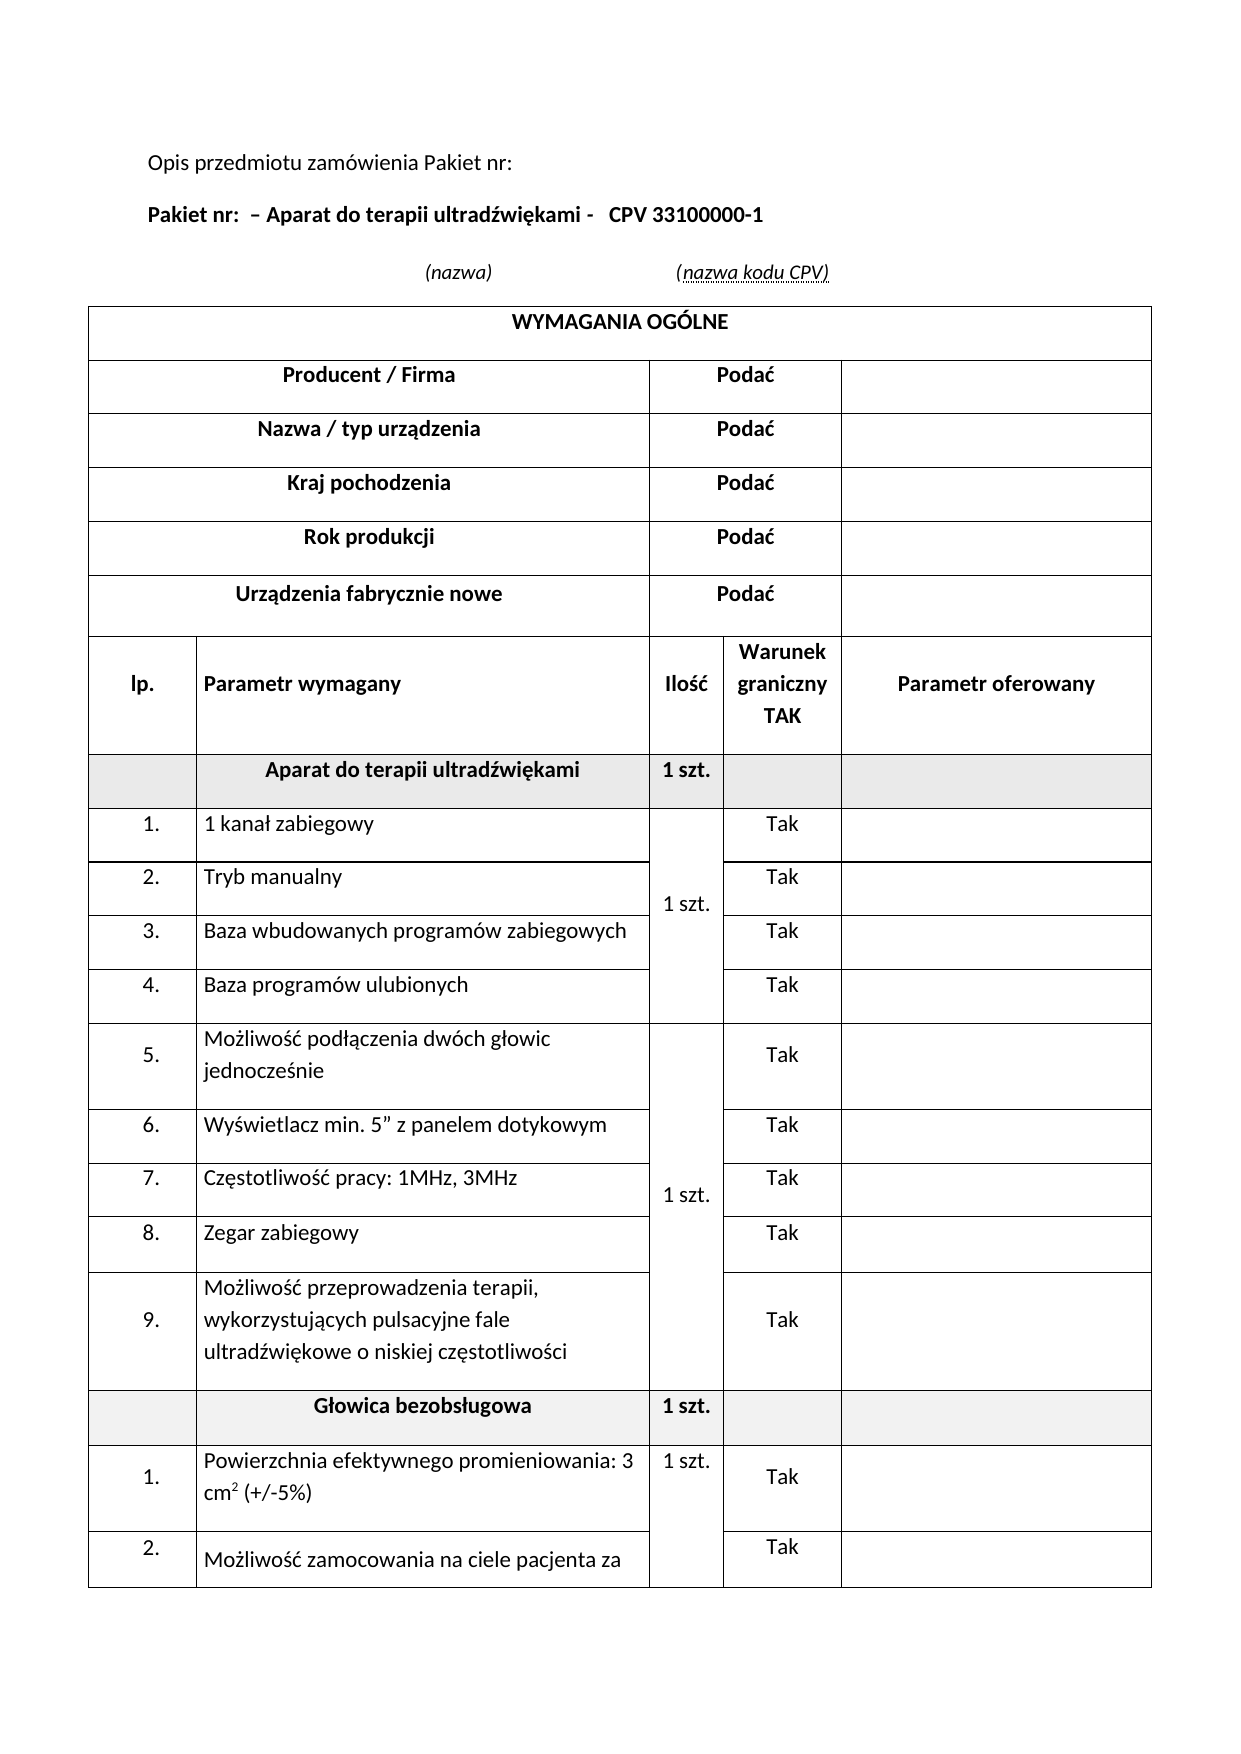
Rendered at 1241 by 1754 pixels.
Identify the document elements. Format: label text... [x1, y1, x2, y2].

table_cell Podać [650, 468, 841, 521]
text (nazwa) (nazwa kodu CPV) [185, 254, 1093, 285]
table_cell [89, 916, 196, 969]
table_cell Tryb manualny [197, 863, 649, 915]
table_cell Podać [650, 522, 841, 574]
table_cell 1 kanał zabiegowy [197, 809, 649, 861]
table_cell [842, 576, 1151, 636]
table_cell [89, 1532, 196, 1587]
table_cell [724, 1391, 841, 1445]
table_cell Urządzenia fabrycznie nowe [89, 576, 649, 636]
table_cell [89, 1110, 196, 1162]
table_cell Aparat do terapii ultradźwiękami [197, 755, 649, 808]
table_cell [89, 1391, 196, 1445]
table_cell [842, 1391, 1151, 1445]
table_cell [842, 1164, 1151, 1216]
table_cell Baza wbudowanych programów zabiegowych [197, 916, 649, 969]
table_cell Tak [724, 1273, 841, 1390]
table_cell Podać [650, 361, 841, 413]
table_cell Producent / Firma [89, 361, 649, 413]
table_cell [89, 1217, 196, 1272]
table_cell [842, 1024, 1151, 1109]
table_cell Tak [724, 1110, 841, 1162]
table_cell Powierzchnia efektywnego promieniowania: 3 cm2 (+/-5%) [197, 1446, 649, 1531]
table_cell [842, 468, 1151, 521]
table_cell Możliwość podłączenia dwóch głowic jednocześnie [197, 1024, 649, 1109]
table_cell 1 szt. [650, 1391, 723, 1445]
table_cell Rok produkcji [89, 522, 649, 574]
table_cell [724, 755, 841, 808]
table_cell [89, 1164, 196, 1216]
table_cell Nazwa / typ urządzenia [89, 414, 649, 467]
table_cell [89, 970, 196, 1023]
table_cell 1 szt. [650, 755, 723, 808]
table_cell [89, 1446, 196, 1531]
table_cell [842, 414, 1151, 467]
table_cell Parametr oferowany [842, 637, 1151, 754]
table_cell Baza programów ulubionych [197, 970, 649, 1023]
table_cell Kraj pochodzenia [89, 468, 649, 521]
table_cell Tak [724, 809, 841, 861]
table_cell Tak [724, 1446, 841, 1531]
table_cell Ilość [650, 637, 723, 754]
table_cell lp. [89, 637, 196, 754]
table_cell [197, 1532, 649, 1587]
table_cell Zegar zabiegowy [197, 1217, 649, 1272]
table_cell [842, 1217, 1151, 1272]
table_cell [842, 809, 1151, 861]
table_cell [842, 1110, 1151, 1162]
table_cell Tak [724, 1024, 841, 1109]
table_header WYMAGANIA OGÓLNE [89, 307, 1151, 359]
table_cell Warunek graniczny TAK [724, 637, 841, 754]
table_cell [89, 755, 196, 808]
table_cell [842, 755, 1151, 808]
table_cell 1 szt. [650, 809, 723, 1023]
table_cell [842, 1532, 1151, 1587]
table_cell Tak [724, 916, 841, 969]
table_cell Tak [724, 970, 841, 1023]
table_cell [842, 1446, 1151, 1531]
table_cell Podać [650, 414, 841, 467]
table_cell Wyświetlacz min. 5” z panelem dotykowym [197, 1110, 649, 1162]
table_cell [842, 522, 1151, 574]
table_cell Tak [724, 1532, 841, 1587]
table_cell [842, 916, 1151, 969]
table_cell Tak [724, 863, 841, 915]
table_cell Możliwość przeprowadzenia terapii, wykorzystujących pulsacyjne fale ultradźwiękowe o niskiej częstotliwości [197, 1273, 649, 1390]
table_cell [842, 970, 1151, 1023]
table_cell Częstotliwość pracy: 1MHz, 3MHz [197, 1164, 649, 1216]
table_cell [89, 809, 196, 861]
text Pakiet nr: – Aparat do terapii ultradźwiękami - CPV 33100000-1 [148, 201, 1093, 229]
table_cell Głowica bezobsługowa [197, 1391, 649, 1445]
table_cell 1 szt. [650, 1024, 723, 1390]
table_cell [89, 1273, 196, 1390]
table_cell Tak [724, 1217, 841, 1272]
table_cell Tak [724, 1164, 841, 1216]
table_cell [89, 1024, 196, 1109]
table_cell [89, 863, 196, 915]
table_cell Podać [650, 576, 841, 636]
table_cell 1 szt. [650, 1446, 723, 1587]
table_cell [842, 361, 1151, 413]
table_cell [842, 863, 1151, 915]
table_cell Parametr wymagany [197, 637, 649, 754]
table_cell [842, 1273, 1151, 1390]
text Opis przedmiotu zamówienia Pakiet nr: [148, 148, 1093, 176]
